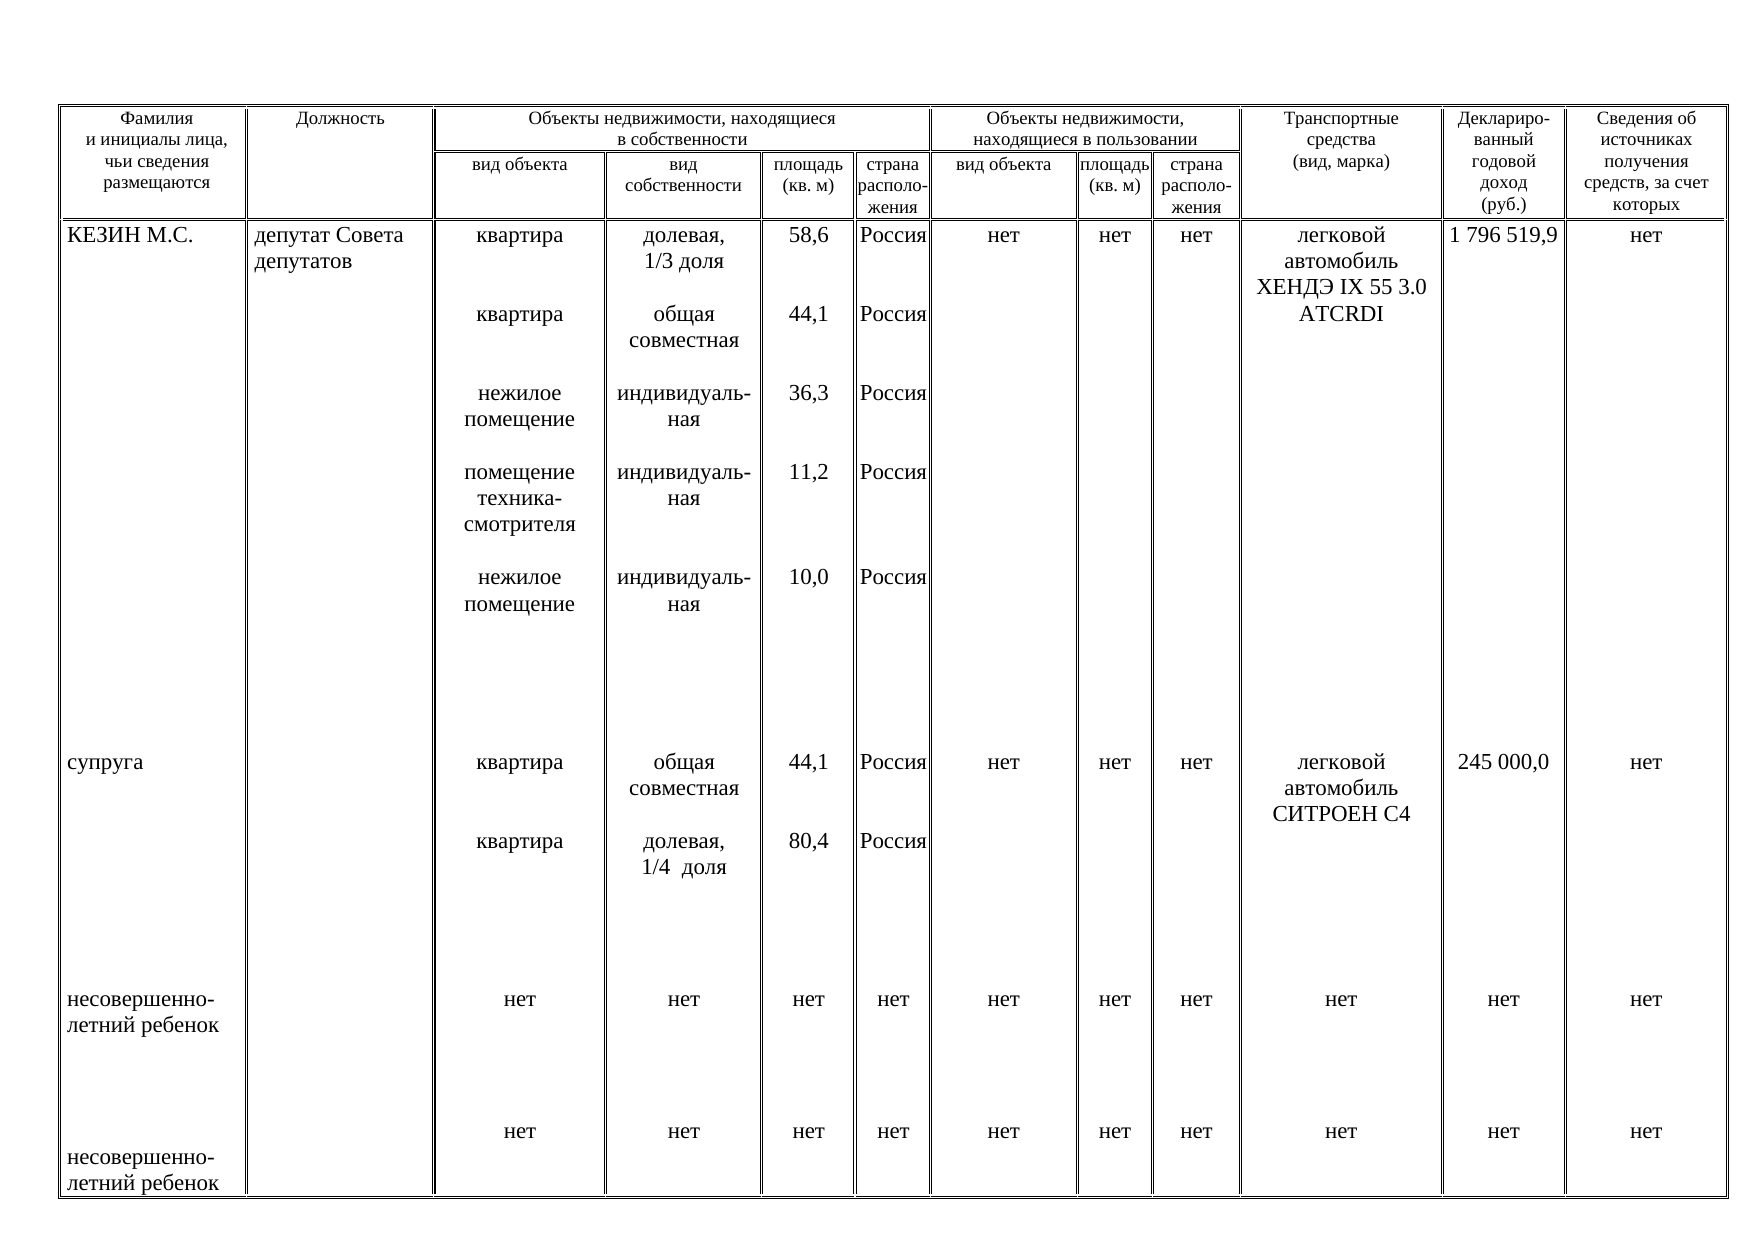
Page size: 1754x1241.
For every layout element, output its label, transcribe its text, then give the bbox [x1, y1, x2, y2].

table_cell страна располо-жения [857, 153, 929, 217]
table_cell вид собственности [607, 153, 760, 217]
table_header Объекты недвижимости, находящиеся в собственности [434, 107, 930, 150]
table_cell депутат Совета депутатов [247, 218, 434, 1196]
table_cell 58,6 44,1 36,3 11,2 10,0 44,1 80,4 нет нет [761, 218, 855, 1196]
table_cell вид объекта [436, 153, 604, 217]
table_cell нет нет нет нет [1077, 218, 1153, 1196]
table_cell площадь (кв. м) [1079, 153, 1151, 217]
table_header Должность [247, 105, 434, 217]
table_header Фамилия и инициалы лица, чьи сведения размещаются [61, 105, 247, 217]
table_cell КЕЗИН М.С. супруга несовершенно-летний ребенок несовершенно-летний ребенок [61, 218, 247, 1196]
table_cell нет нет нет нет [1153, 221, 1240, 1196]
table_header Деклариро-ванный годовой доход (руб.) [1442, 107, 1565, 217]
table_header Транспортные средства (вид, марка) [1240, 107, 1442, 217]
table_cell вид объекта [932, 153, 1076, 217]
table_cell нет нет нет нет [1565, 218, 1726, 1196]
table_header Объекты недвижимости, находящиеся в пользовании [930, 107, 1240, 150]
table_cell Россия Россия Россия Россия Россия Россия Россия нет нет [855, 221, 930, 1196]
table_header Сведения об источниках получения средств, за счет которых совершена сделка (вид приобретенного имущества, источники) [1565, 107, 1726, 217]
table_cell нет нет нет нет [930, 221, 1077, 1196]
table_cell долевая, 1/3 доля общая совместная индивидуаль-ная индивидуаль-ная индивидуаль-ная общая совместная долевая, 1/4 доля нет нет [605, 221, 761, 1196]
table_cell легковой автомобиль ХЕНДЭ IX 55 3.0 ATCRDI легковой автомобиль СИТРОЕН С4 нет нет [1240, 221, 1442, 1196]
table_cell 1 796 519,9 245 000,0 нет нет [1442, 221, 1565, 1196]
table_cell страна располо-жения [1154, 153, 1239, 217]
table_cell квартира квартира нежилое помещение помещение техника-смотрителя нежилое помещение квартира квартира нет нет [434, 221, 605, 1196]
table_cell площадь (кв. м) [763, 153, 853, 217]
